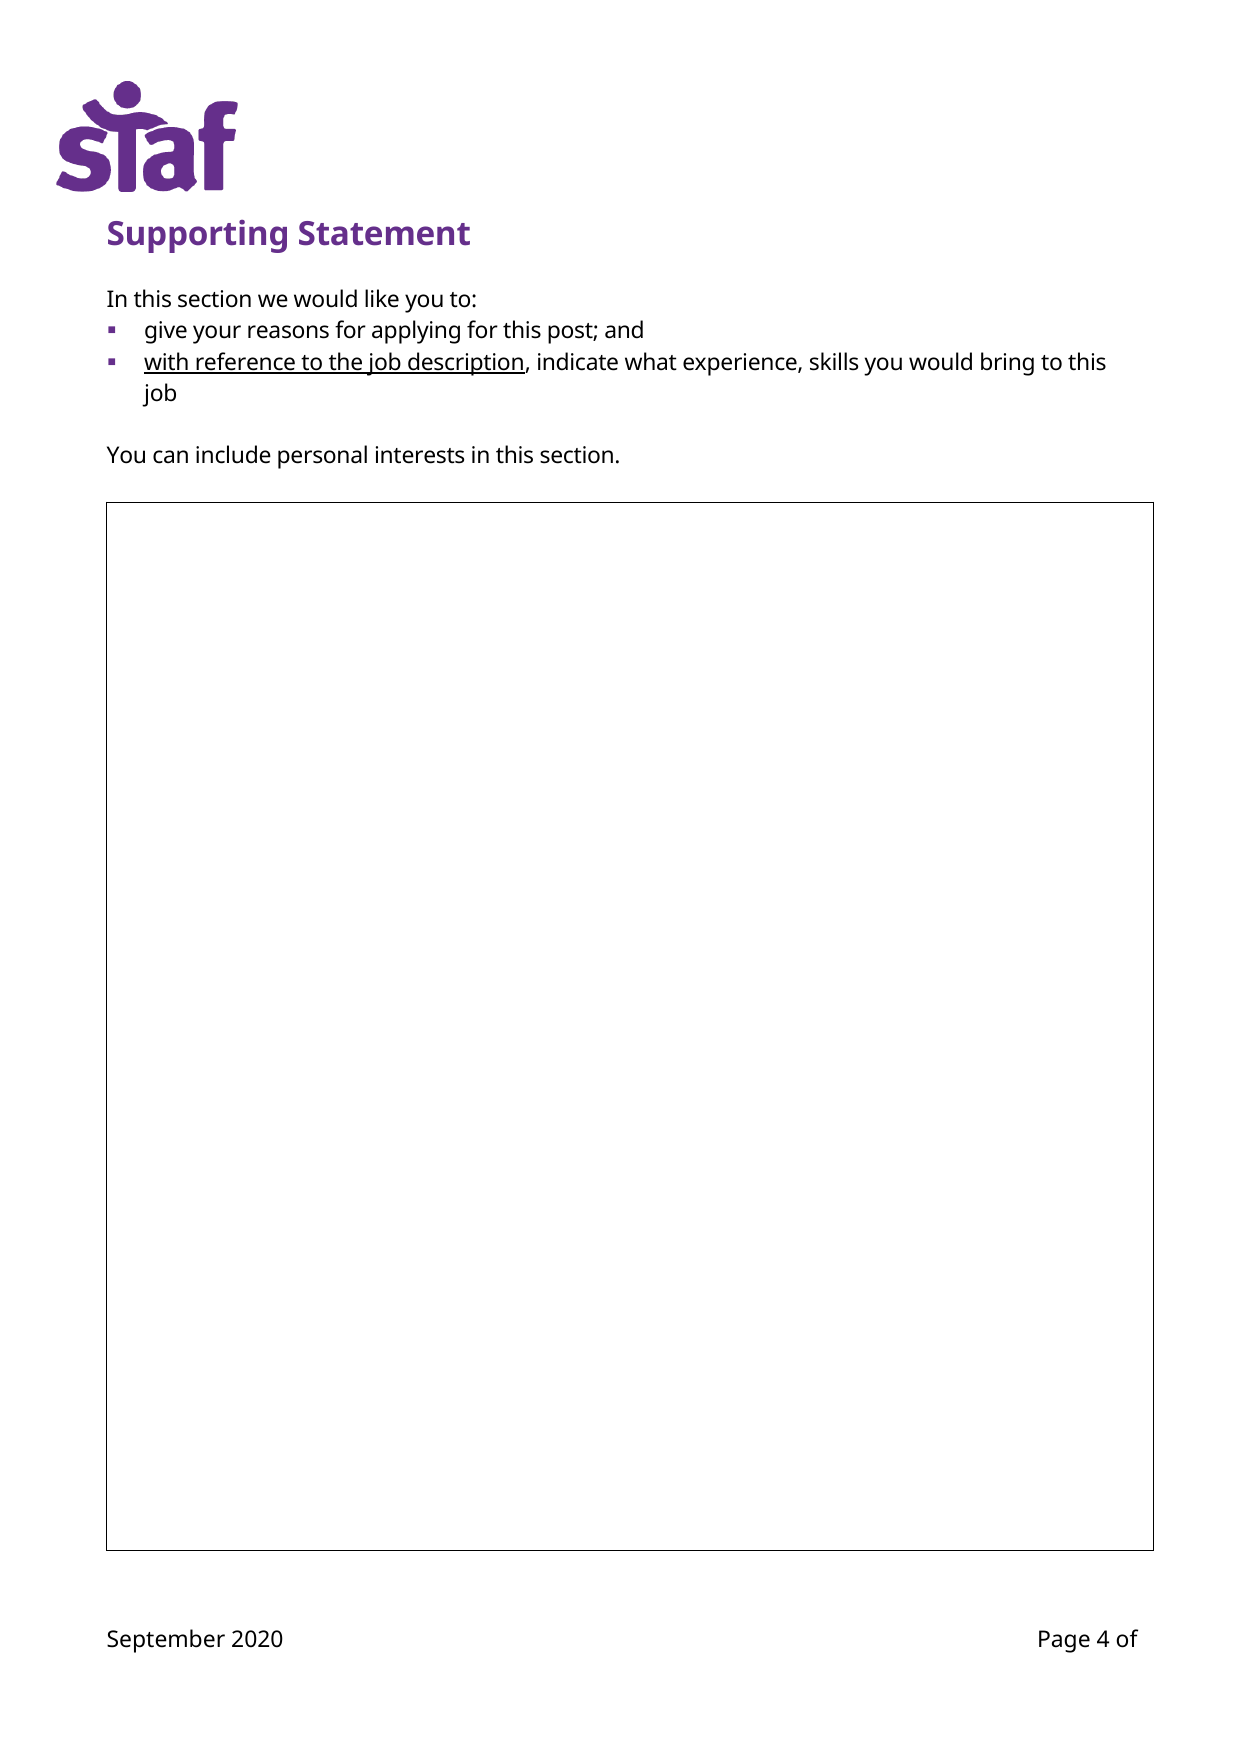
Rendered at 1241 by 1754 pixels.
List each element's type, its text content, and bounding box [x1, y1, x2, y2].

picture [56, 81, 238, 192]
table_header [107, 503, 1153, 1550]
text Supporting Statement [106, 210, 1134, 255]
text In this section we would like you to: [106, 283, 1134, 314]
text You can include personal interests in this section. [106, 439, 1134, 470]
list give your reasons for applying for this post; and [106, 314, 1134, 345]
list with reference to the job description, indicate what experience, skills you would bring to this job [106, 345, 1134, 408]
